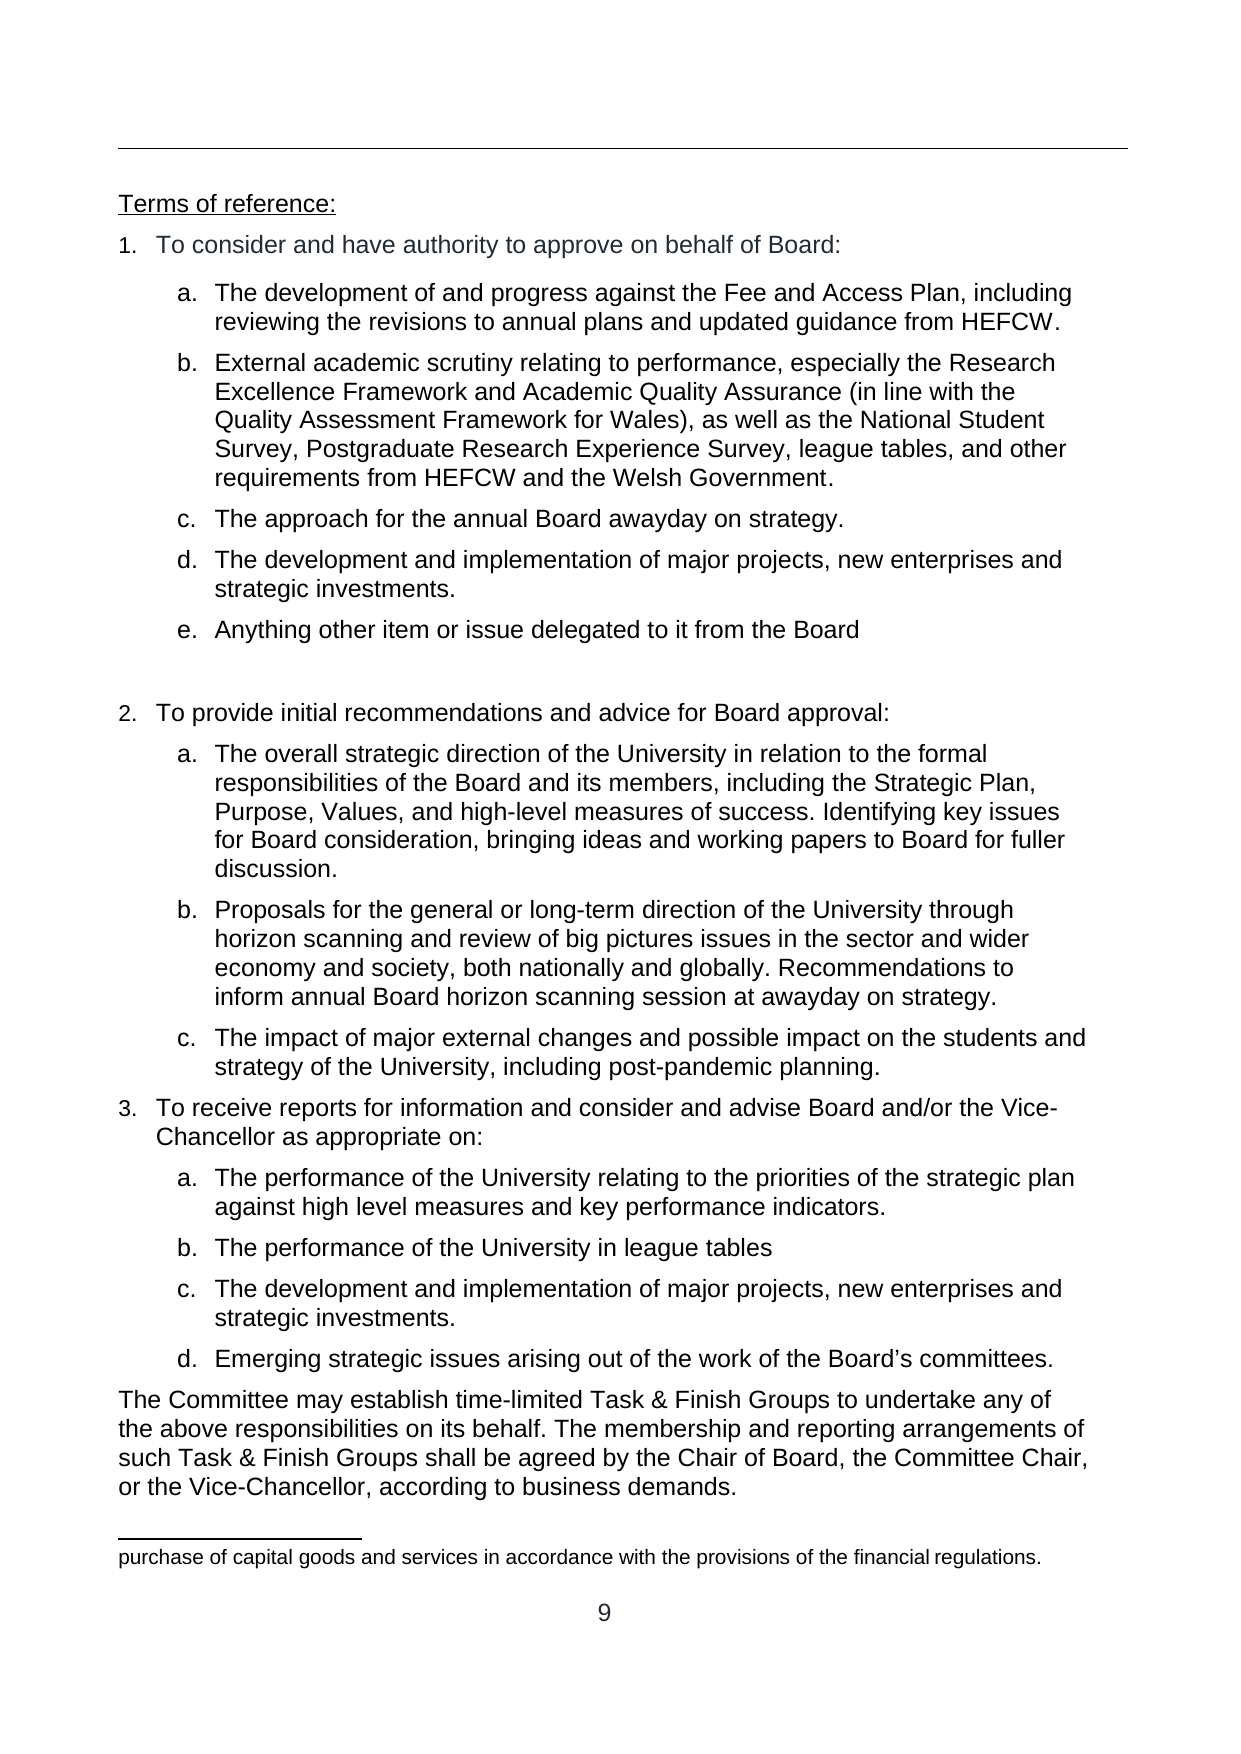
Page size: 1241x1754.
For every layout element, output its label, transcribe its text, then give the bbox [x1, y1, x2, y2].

list To consider and have authority to approve on behalf of Board: [118, 230, 1090, 259]
text The Committee may establish time-limited Task & Finish Groups to undertake any of the above responsibilities on its behalf. The membership and reporting arrangements of such Task & Finish Groups shall be agreed by the Chair of Board, the Committee Chair, or the Vice-Chancellor, according to business demands. [118, 1385, 1090, 1500]
list The performance of the University in league tables [177, 1233, 1090, 1262]
list To receive reports for information and consider and advise Board and/or the Vice-Chancellor as appropriate on: [118, 1093, 1090, 1150]
list The overall strategic direction of the University in relation to the formal responsibilities of the Board and its members, including the Strategic Plan, Purpose, Values, and high-level measures of success. Identifying key issues for Board consideration, bringing ideas and working papers to Board for fuller discussion. [177, 739, 1090, 883]
list The approach for the annual Board awayday on strategy. [177, 504, 1090, 533]
list Proposals for the general or long-term direction of the University through horizon scanning and review of big pictures issues in the sector and wider economy and society, both nationally and globally. Recommendations to inform annual Board horizon scanning session at awayday on strategy. [177, 895, 1090, 1010]
list Anything other item or issue delegated to it from the Board [177, 615, 1090, 644]
list The development and implementation of major projects, new enterprises and strategic investments. [177, 545, 1090, 603]
list External academic scrutiny relating to performance, especially the Research Excellence Framework and Academic Quality Assurance (in line with the Quality Assessment Framework for Wales), as well as the National Student Survey, Postgraduate Research Experience Survey, league tables, and other requirements from HEFCW and the Welsh Government. [177, 348, 1090, 492]
text Terms of reference: [118, 189, 1090, 218]
list Emerging strategic issues arising out of the work of the Board’s committees. [177, 1344, 1090, 1373]
list The performance of the University relating to the priorities of the strategic plan against high level measures and key performance indicators. [177, 1163, 1090, 1220]
list The development and implementation of major projects, new enterprises and strategic investments. [177, 1274, 1090, 1332]
list To provide initial recommendations and advice for Board approval: [118, 698, 1090, 727]
list The impact of major external changes and possible impact on the students and strategy of the University, including post-pandemic planning. [177, 1023, 1090, 1080]
list The development of and progress against the Fee and Access Plan, including reviewing the revisions to annual plans and updated guidance from HEFCW. [177, 278, 1090, 335]
